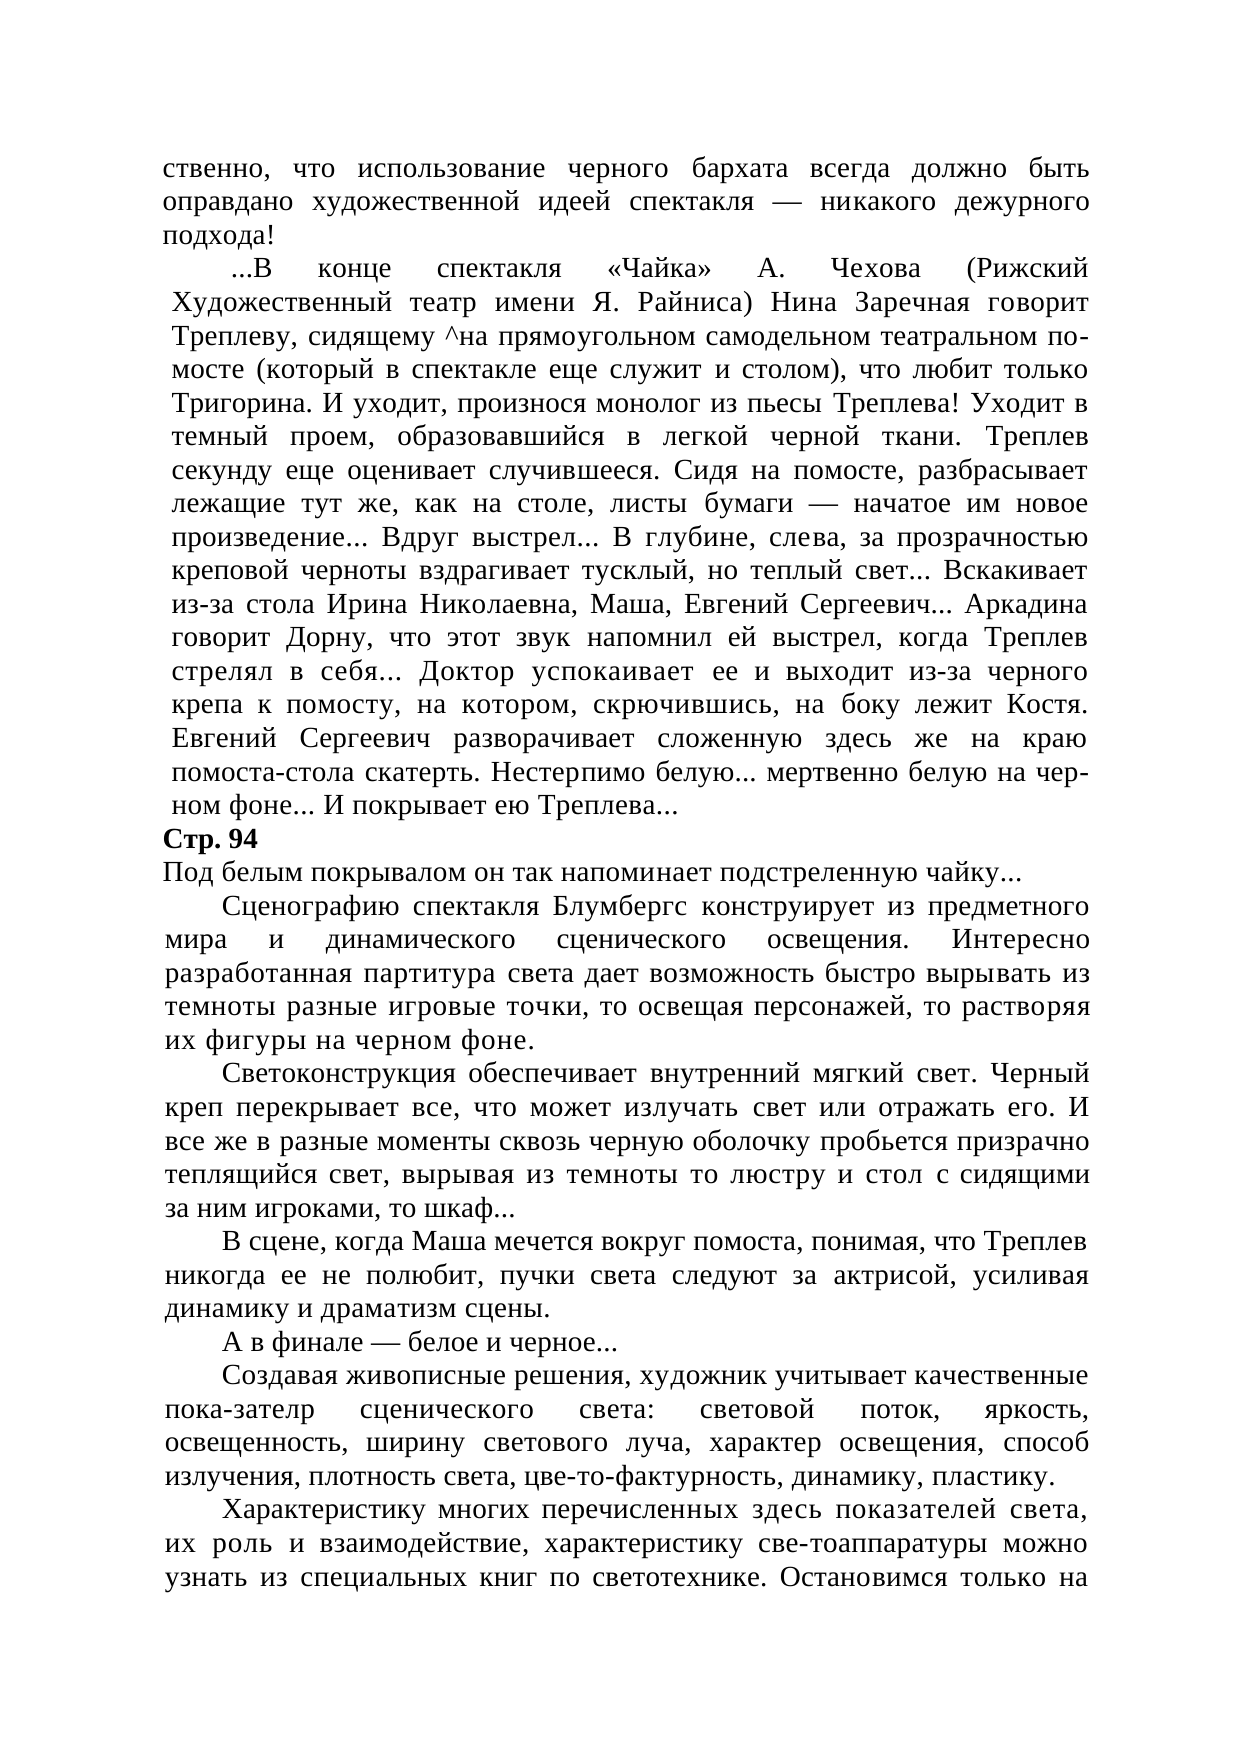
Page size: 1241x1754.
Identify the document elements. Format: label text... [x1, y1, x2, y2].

text Светоконструкция обеспечивает внутренний мягкий свет. Черный креп перекрывает все, что может излучать свет или отражать его. И все же в разные моменты сквозь черную оболочку пробьется призрачно теплящийся свет, вырывая из темноты то люстру и стол с сидящими за ним игроками, то шкаф... [164, 1056, 1090, 1223]
text Создавая живописные решения, художник учитывает качественные пока-зателр сценического света: световой поток, яркость, освещенность, ширину светового луча, характер освещения, способ излучения, плотность света, цве-то-фактурность, динамику, пластику. [164, 1357, 1089, 1492]
text ...В конце спектакля «Чайка» А. Чехова (Рижский Художественный театр имени Я. Райниса) Нина Заречная говорит Треплеву, сидящему ^на прямоугольном самодельном театральном помосте (который в спектакле еще служит и столом), что любит только Тригорина. И уходит, произнося монолог из пьесы Треплева! Уходит в темный проем, образовавшийся в легкой черной ткани. Треплев секунду еще оценивает случившееся. Сидя на помосте, разбрасывает лежащие тут же, как на столе, листы бумаги — начатое им новое произведение... Вдруг выстрел... В глубине, слева, за прозрачностью креповой черноты вздрагивает тусклый, но теплый свет... Вскакивает из-за стола Ирина Николаевна, Маша, Евгений Сергеевич... Аркадина говорит Дорну, что этот звук напомнил ей выстрел, когда Треплев стрелял в себя... Доктор успокаивает ее и выходит из-за черного крепа к помосту, на котором, скрючившись, на боку лежит Костя. Евгений Сергеевич разворачивает сложенную здесь же на краю помоста-стола скатерть. Нестерпимо белую... мертвенно белую на черном фоне... И покрывает ею Треплева... [171, 251, 1089, 821]
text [164, 1492, 1088, 1592]
text А в финале — белое и черное... [164, 1324, 1090, 1357]
text Стр. 94 [162, 821, 1090, 854]
text Сценографию спектакля Блумбергс конструирует из предметного мира и динамического сценического освещения. Интересно разработанная партитура света дает возможность быстро вырывать из темноты разные игровые точки, то освещая персонажей, то растворяя их фигуры на черном фоне. [164, 888, 1090, 1056]
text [162, 150, 1090, 251]
text В сцене, когда Маша мечется вокруг помоста, понимая, что Треплев никогда ее не полюбит, пучки света следуют за актрисой, усиливая динамику и драматизм сцены. [164, 1223, 1089, 1324]
text Под белым покрывалом он так напоминает подстреленную чайку... [162, 854, 1090, 888]
